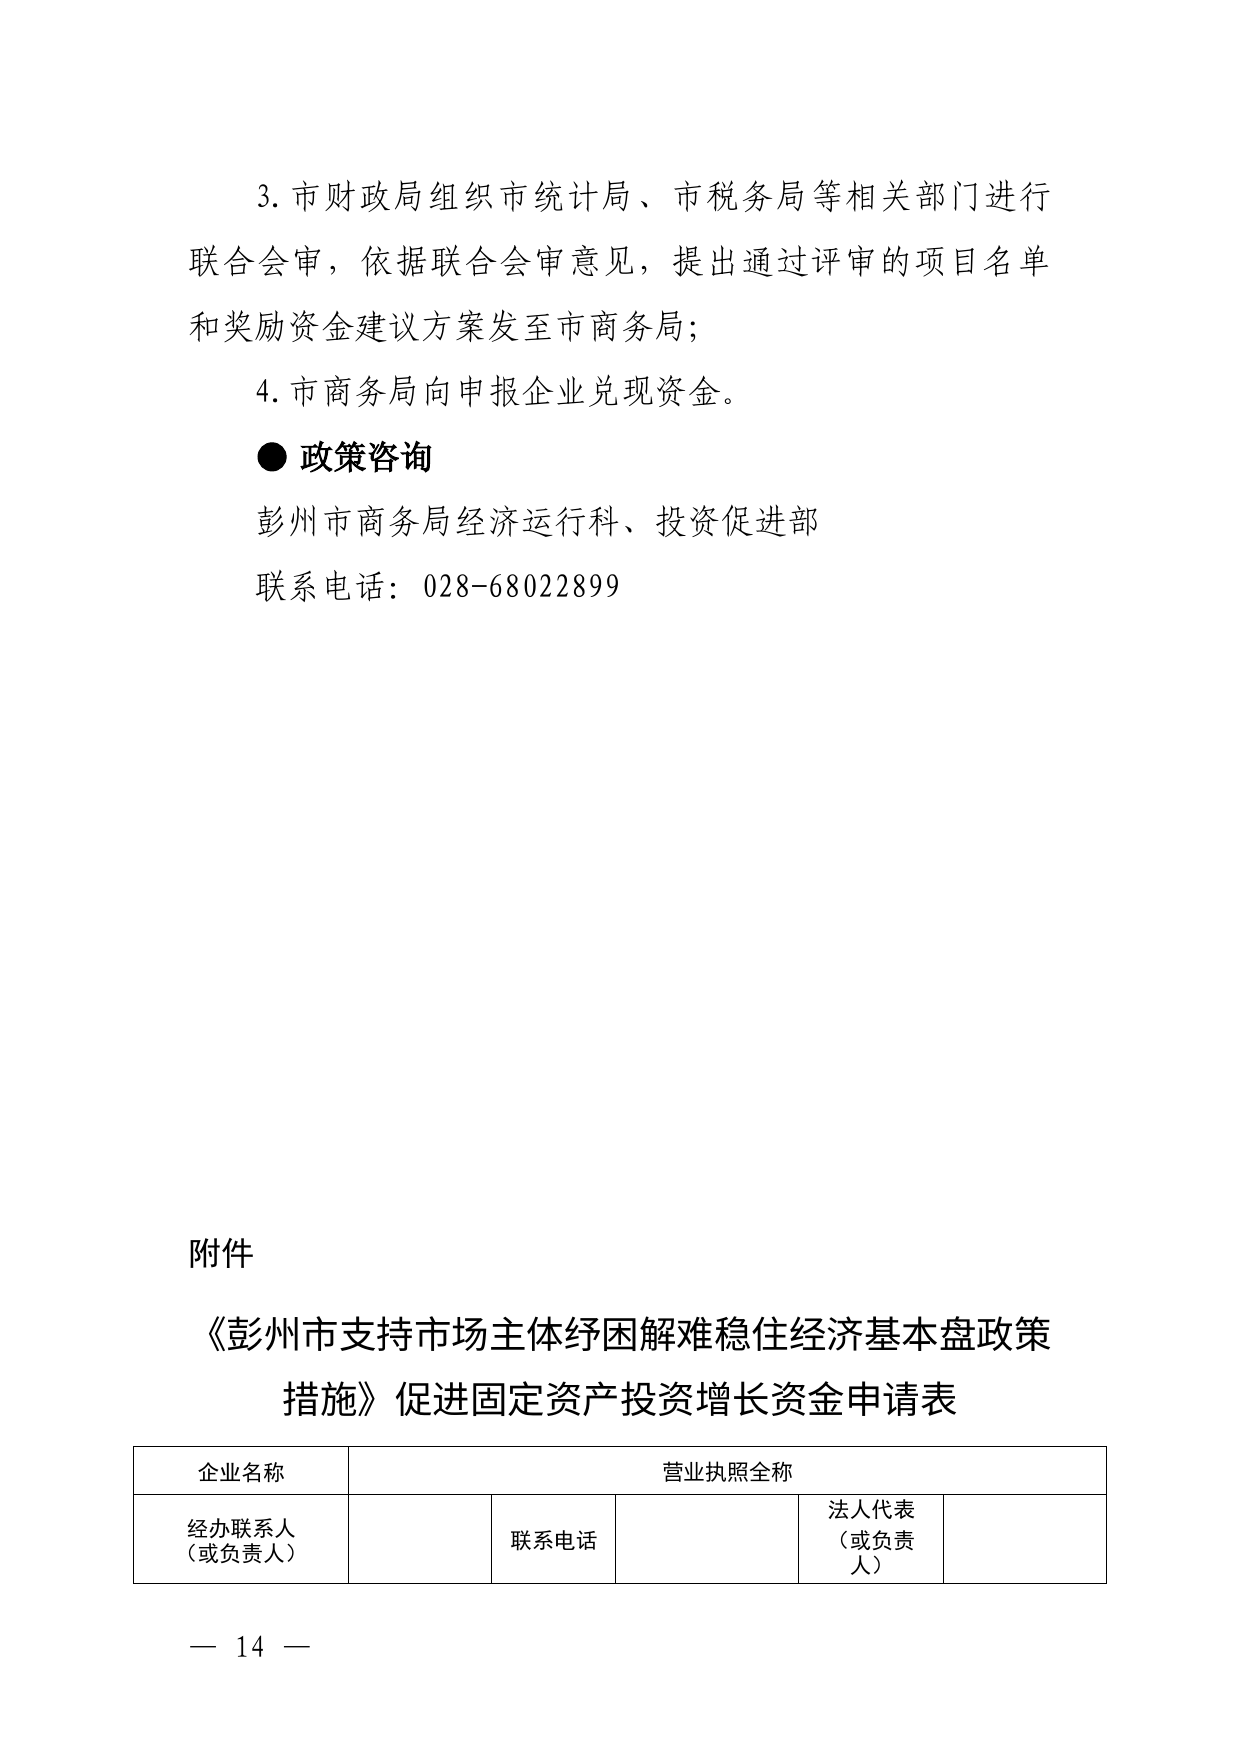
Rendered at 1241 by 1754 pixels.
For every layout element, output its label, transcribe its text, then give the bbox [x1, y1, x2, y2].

list 3.市财政局组织市统计局、市税务局等相关部门进行联合会审，依据联合会审意见，提出通过评审的项目名单和奖励资金建议方案发至市商务局； [187, 162, 1053, 357]
text 彭州市商务局经济运行科、投资促进部 [187, 487, 1053, 552]
table_header 营业执照全称 [349, 1447, 1106, 1494]
table_cell [944, 1495, 1106, 1583]
text 《彭州市支持市场主体纾困解难稳住经济基本盘政策措施》促进固定资产投资增长资金申请表 [187, 1299, 1053, 1429]
table_header 企业名称 [134, 1447, 348, 1494]
text 联系电话：028-68022899 [187, 552, 1053, 617]
table_cell 经办联系人 （或负责人） [134, 1495, 348, 1583]
text 附件 [187, 1218, 1053, 1283]
list 4.市商务局向申报企业兑现资金。 [187, 357, 1053, 422]
table_cell [349, 1495, 491, 1583]
table_cell 联系电话 [492, 1495, 615, 1583]
list 政策咨询 [187, 422, 1053, 487]
table_cell [616, 1495, 798, 1583]
table_cell 法人代表 （或负责人） [799, 1495, 943, 1583]
